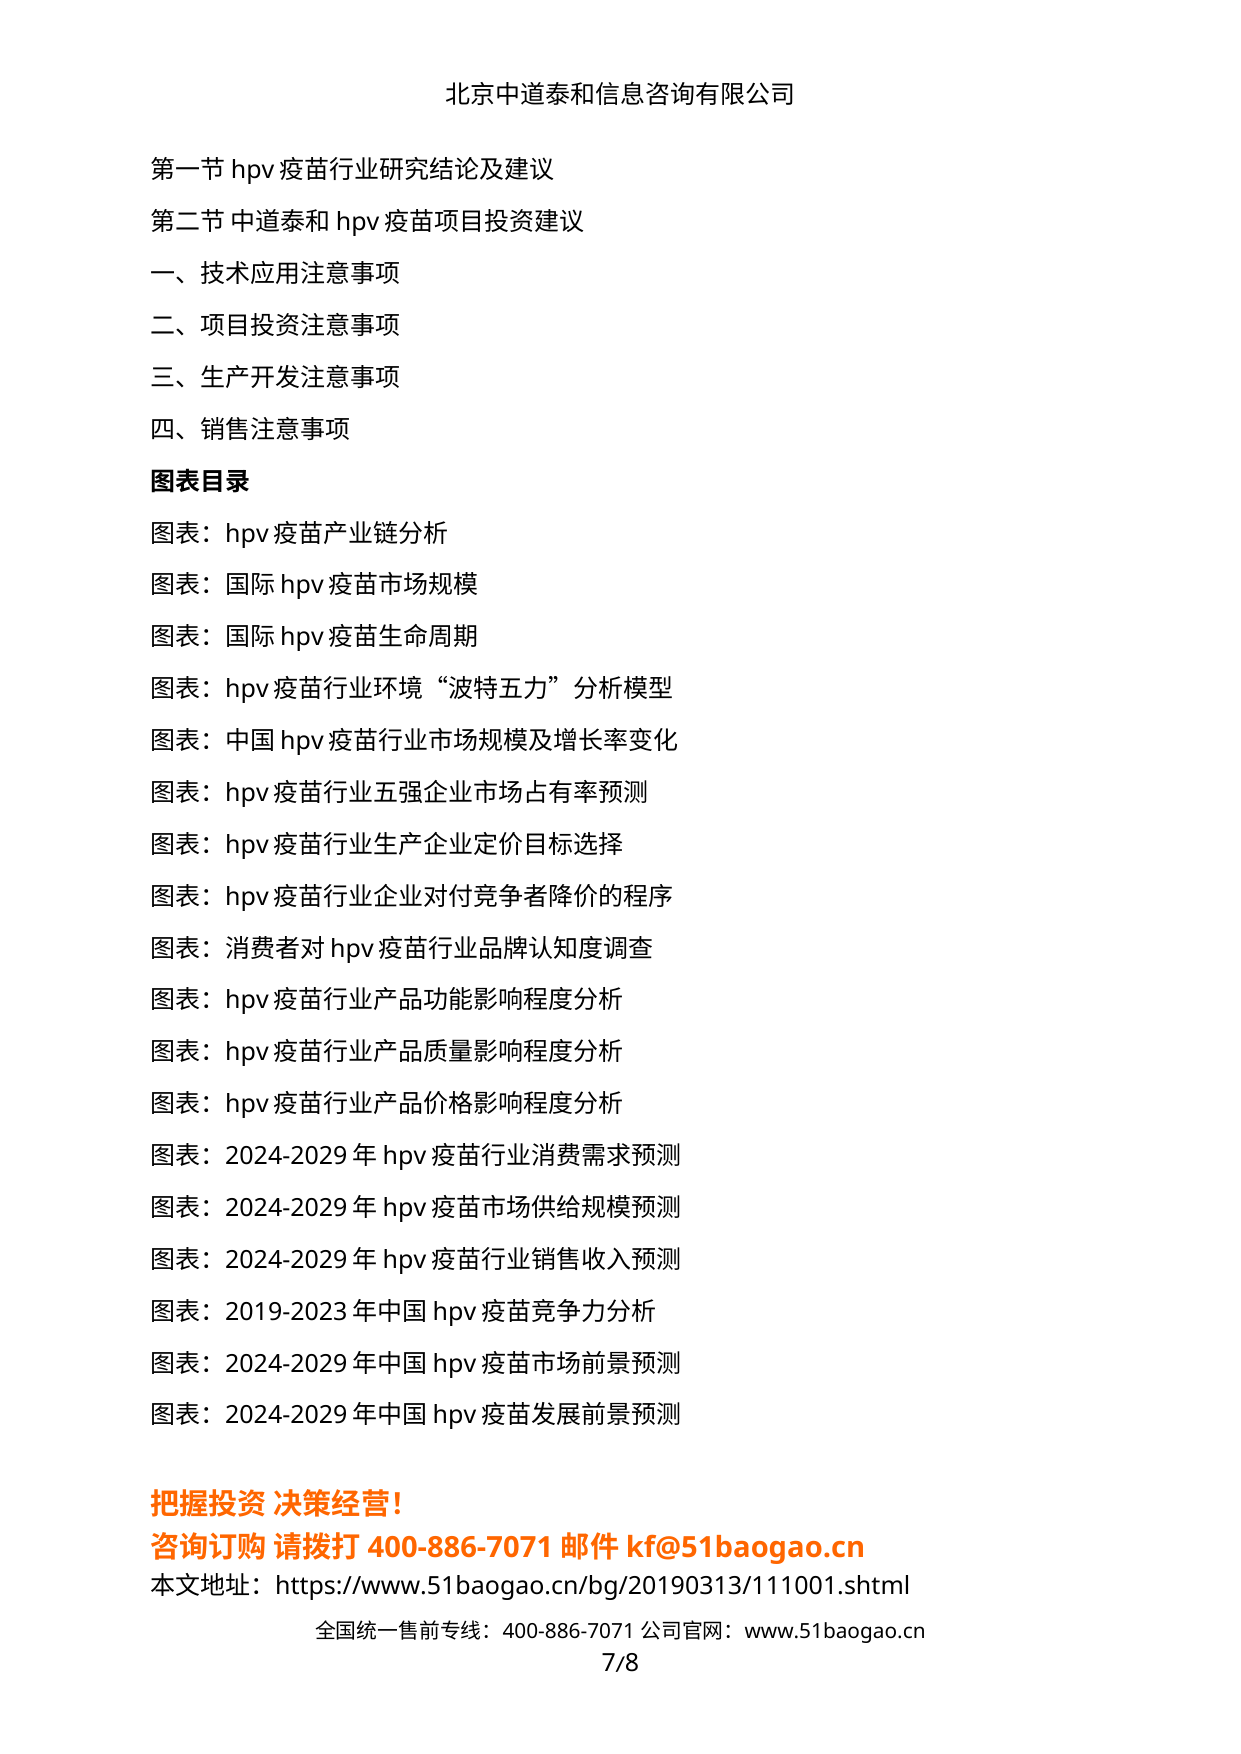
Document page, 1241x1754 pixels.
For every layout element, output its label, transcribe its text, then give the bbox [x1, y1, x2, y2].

text 第一节 hpv疫苗行业研究结论及建议 [150, 150, 1090, 186]
text 图表：2024-2029年中国hpv疫苗市场前景预测 [150, 1343, 1090, 1379]
text 图表：中国hpv疫苗行业市场规模及增长率变化 [150, 721, 1090, 757]
text 图表：2024-2029年hpv疫苗市场供给规模预测 [150, 1187, 1090, 1224]
text 图表目录 [150, 461, 1090, 497]
text 图表：2019-2023年中国hpv疫苗竞争力分析 [150, 1291, 1090, 1327]
text 图表：2024-2029年hpv疫苗行业销售收入预测 [150, 1239, 1090, 1276]
text 图表：hpv疫苗行业环境“波特五力”分析模型 [150, 669, 1090, 705]
text 图表：hpv疫苗行业产品功能影响程度分析 [150, 980, 1090, 1016]
text 图表：hpv疫苗行业产品价格影响程度分析 [150, 1084, 1090, 1120]
text 二、项目投资注意事项 [150, 306, 1090, 342]
text 四、销售注意事项 [150, 409, 1090, 446]
text 把握投资 决策经营！咨询订购 请拨打 400-886-7071 邮件 kf@51baogao.cn本文地址：https://www.51baogao.cn/bg/20190313/111001.shtml [150, 1447, 1090, 1602]
text 图表：消费者对hpv疫苗行业品牌认知度调查 [150, 928, 1090, 964]
text 三、生产开发注意事项 [150, 357, 1090, 394]
text 图表：hpv疫苗行业产品质量影响程度分析 [150, 1032, 1090, 1068]
text 图表：国际hpv疫苗市场规模 [150, 565, 1090, 601]
text 图表：hpv疫苗行业五强企业市场占有率预测 [150, 772, 1090, 809]
text 一、技术应用注意事项 [150, 254, 1090, 290]
text 图表：2024-2029年hpv疫苗行业消费需求预测 [150, 1136, 1090, 1172]
text 图表：2024-2029年中国hpv疫苗发展前景预测 [150, 1395, 1090, 1431]
text 图表：hpv疫苗行业企业对付竞争者降价的程序 [150, 876, 1090, 912]
text 图表：国际hpv疫苗生命周期 [150, 617, 1090, 653]
text 图表：hpv疫苗产业链分析 [150, 513, 1090, 549]
text 图表：hpv疫苗行业生产企业定价目标选择 [150, 824, 1090, 861]
text 第二节 中道泰和hpv疫苗项目投资建议 [150, 202, 1090, 238]
